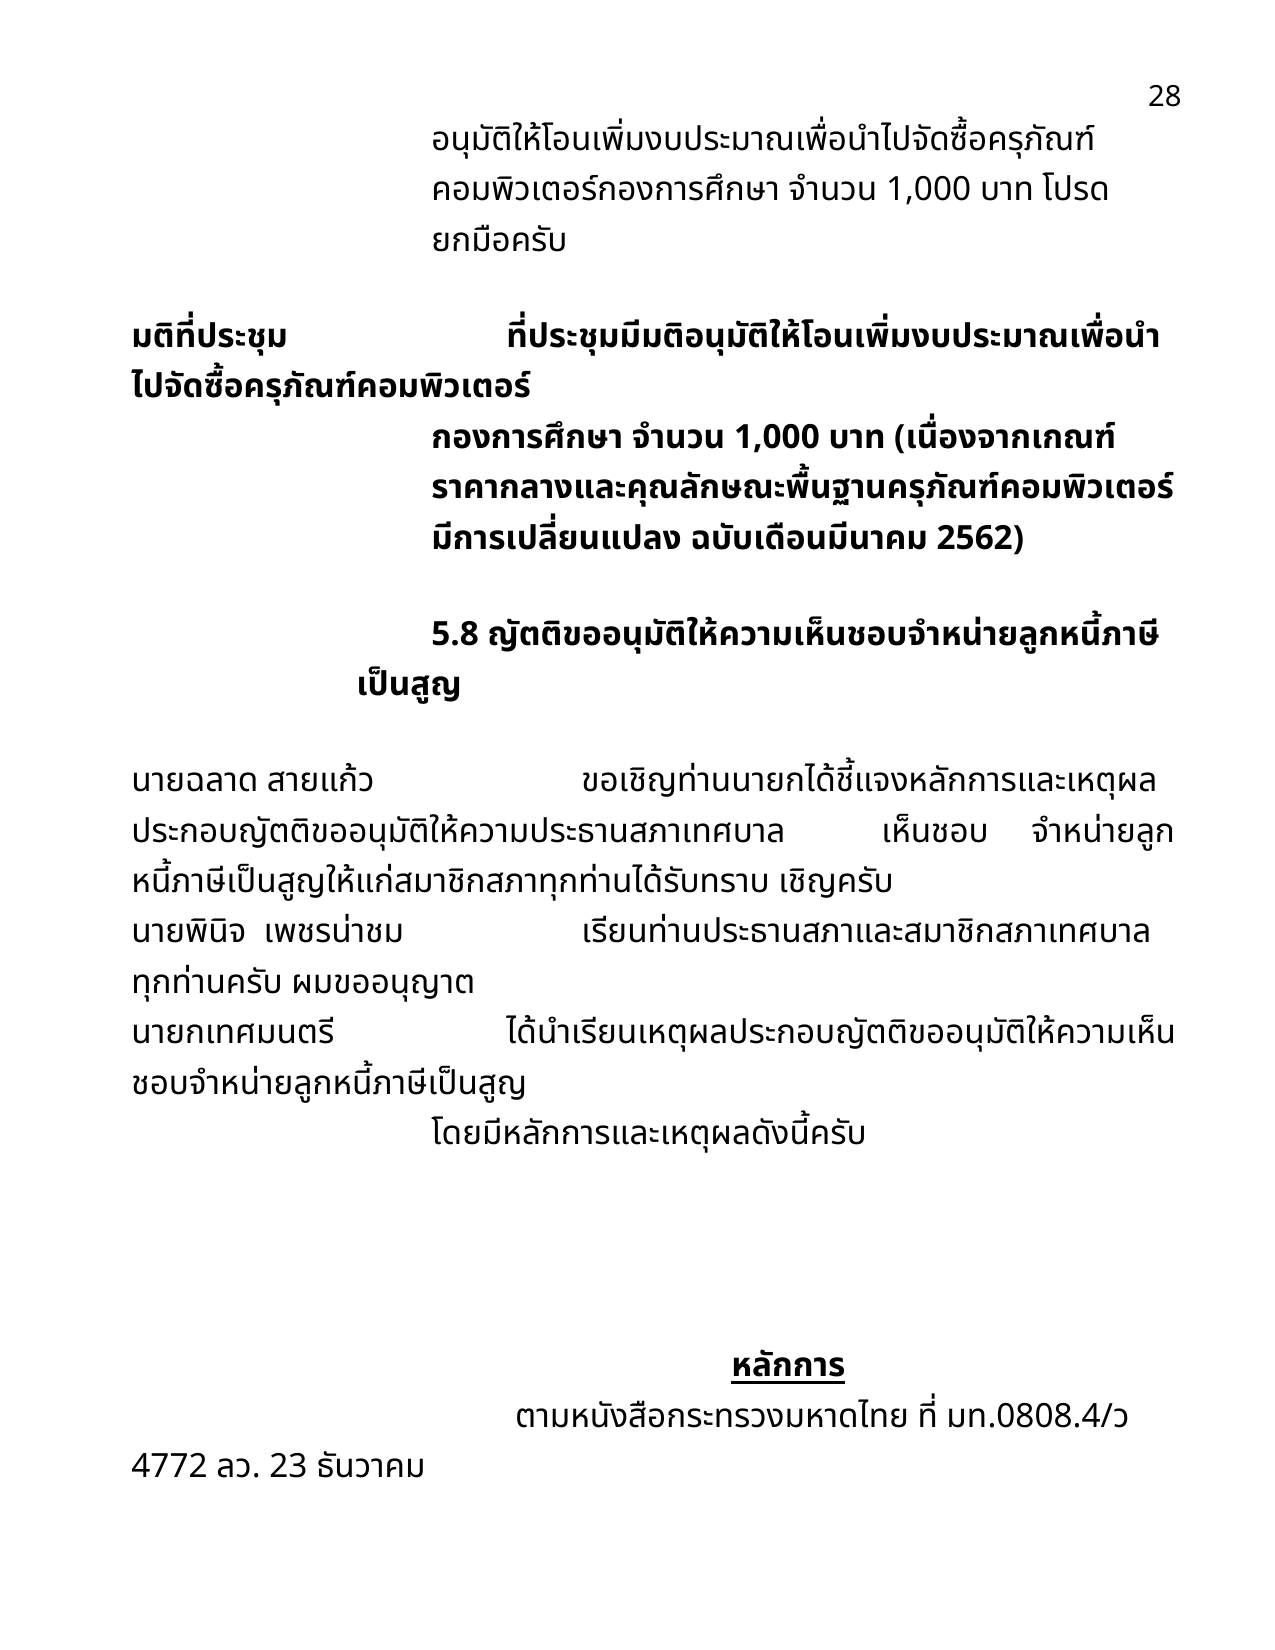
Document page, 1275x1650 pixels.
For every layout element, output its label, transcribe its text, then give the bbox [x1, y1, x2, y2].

text ตามหนังสือกระทรวงมหาดไทย ที่ มท.0808.4/ว 4772 ลว. 23 ธันวาคม [131, 1392, 1181, 1493]
text นายกเทศมนตรี ได้นำเรียนเหตุผลประกอบญัตติขออนุมัติให้ความเห็นชอบจำหน่ายลูกหนี้ภาษีเป็นสูญ [131, 1008, 1181, 1109]
text หลักการ [656, 1341, 1181, 1392]
text กองการศึกษา จำนวน 1,000 บาท (เนื่องจากเกณฑ์ราคากลางและคุณลักษณะพื้นฐานครุภัณฑ์คอมพิวเตอร์ มีการเปลี่ยนแปลง ฉบับเดือนมีนาคม 2562) [431, 412, 1181, 564]
text นายฉลาด สายแก้ว ขอเชิญท่านนายกได้ชี้แจงหลักการและเหตุผลประกอบญัตติขออนุมัติให้ความประธานสภาเทศบาล เห็นชอบ จำหน่ายลูกหนี้ภาษีเป็นสูญให้แก่สมาชิกสภาทุกท่านได้รับทราบ เชิญครับ [131, 756, 1181, 907]
text โดยมีหลักการและเหตุผลดังนี้ครับ [131, 1109, 1181, 1159]
text 5.8 ญัตติขออนุมัติให้ความเห็นชอบจำหน่ายลูกหนี้ภาษีเป็นสูญ [356, 609, 1181, 711]
text อนุมัติให้โอนเพิ่มงบประมาณเพื่อนำไปจัดซื้อครุภัณฑ์คอมพิวเตอร์กองการศึกษา จำนวน 1,000 บาท โปรดยกมือครับ [431, 115, 1181, 266]
text มติที่ประชุม ที่ประชุมมีมติอนุมัติให้โอนเพิ่มงบประมาณเพื่อนำไปจัดซื้อครุภัณฑ์คอมพิวเตอร์ [131, 312, 1181, 412]
text นายพินิจ เพชรน่าชม เรียนท่านประธานสภาและสมาชิกสภาเทศบาลทุกท่านครับ ผมขออนุญาต [131, 907, 1181, 1008]
